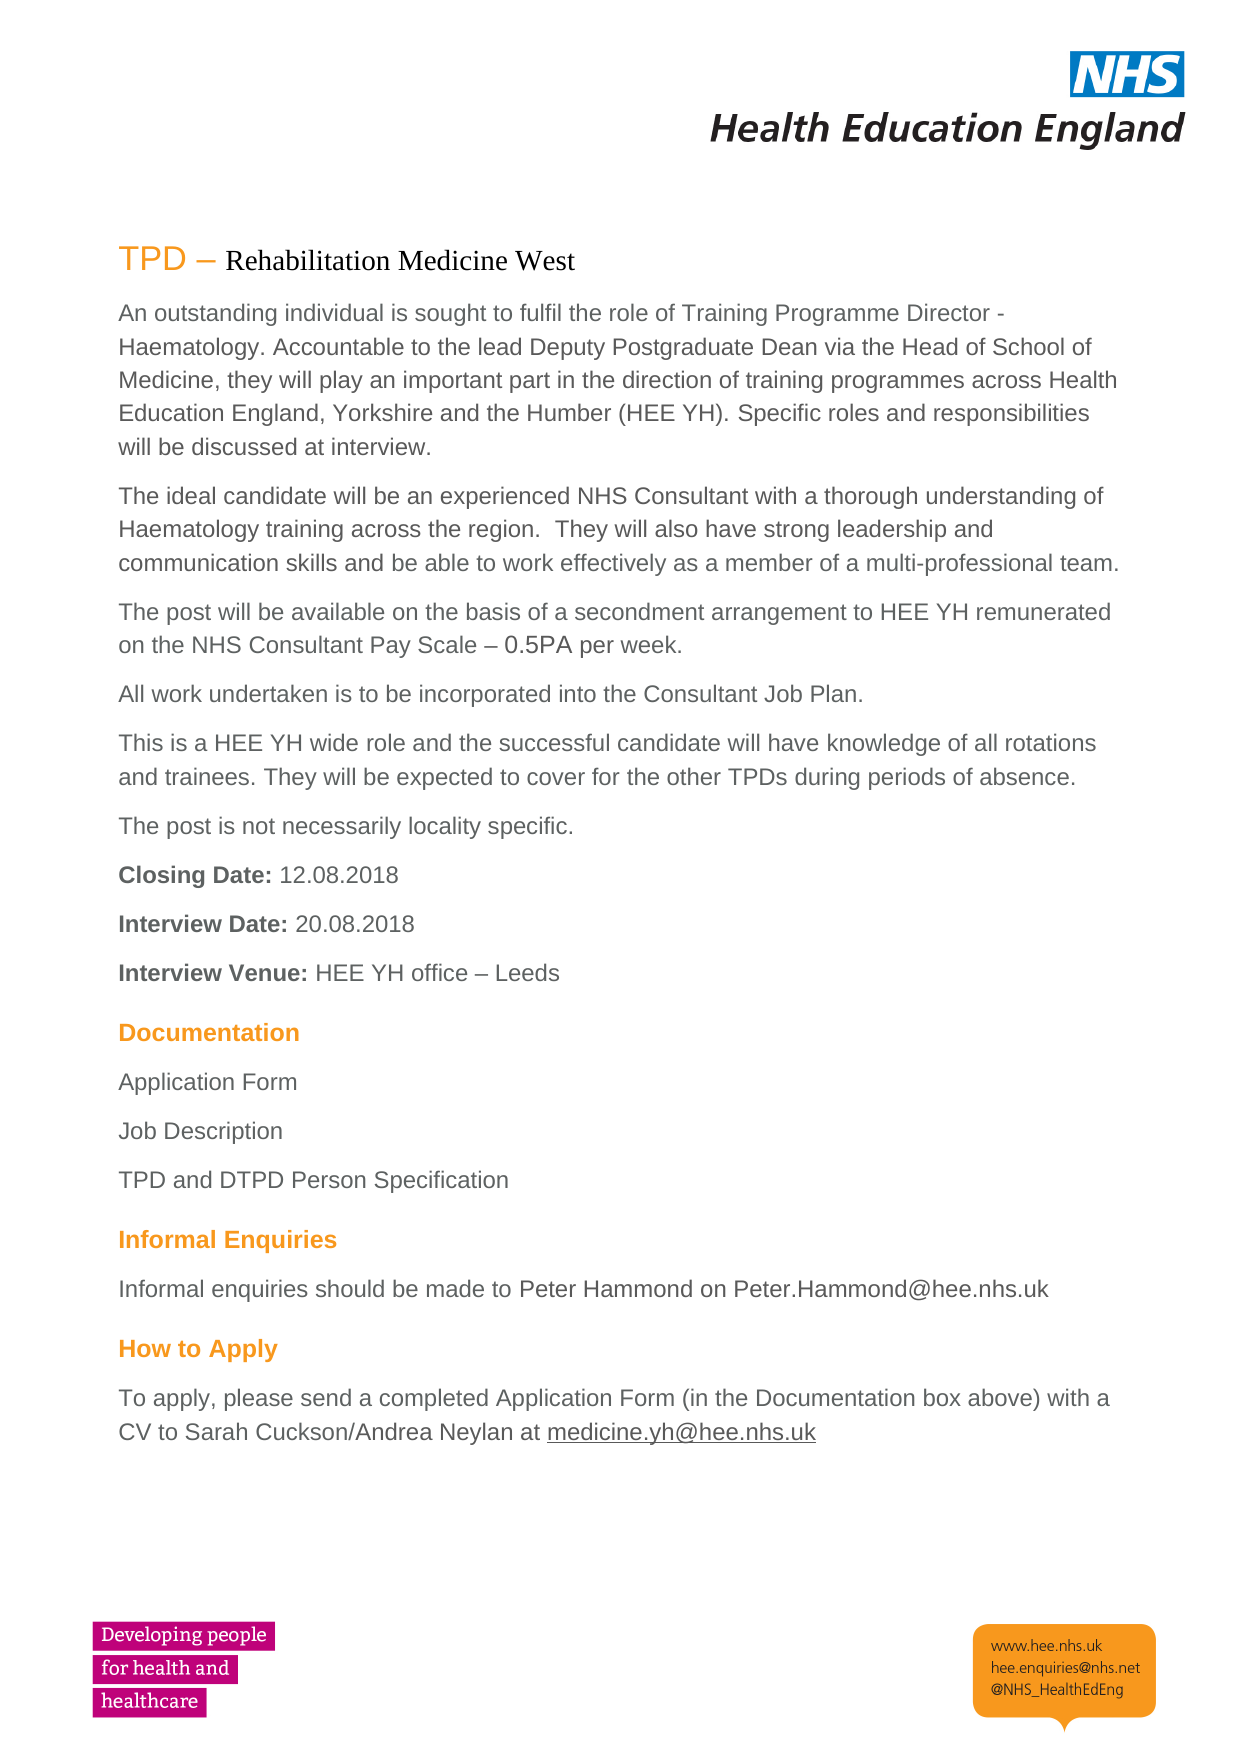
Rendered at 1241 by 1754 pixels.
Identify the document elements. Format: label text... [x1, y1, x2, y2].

text All work undertaken is to be incorporated into the Consultant Job Plan. [118, 674, 1122, 708]
text Job Description [118, 1111, 1122, 1145]
text Application Form [118, 1062, 1122, 1096]
text The ideal candidate will be an experienced NHS Consultant with a thorough understanding of Haematology training across the region. They will also have strong leadership and communication skills and be able to work effectively as a member of a multi-professional team. [118, 476, 1122, 576]
text TPD and DTPD Person Specification [118, 1160, 1122, 1194]
picture [0, 1609, 1215, 1754]
subtitle Informal Enquiries [118, 1225, 1122, 1254]
text Interview Venue: HEE YH office – Leeds [118, 953, 1122, 987]
text This is a HEE YH wide role and the successful candidate will have knowledge of all rotations and trainees. They will be expected to cover for the other TPDs during periods of absence. [118, 723, 1138, 790]
subtitle How to Apply [118, 1334, 1122, 1363]
text Closing Date: 12.08.2018 [118, 855, 1122, 888]
text Informal enquiries should be made to Peter Hammond on Peter.Hammond@hee.nhs.uk [118, 1269, 1122, 1303]
text The post is not necessarily locality specific. [118, 806, 1138, 839]
text To apply, please send a completed Application Form (in the Documentation box above) with a CV to Sarah Cuckson/Andrea Neylan at medicine.yh@hee.nhs.uk [118, 1378, 1122, 1445]
text Interview Date: 20.08.2018 [118, 904, 1122, 938]
text An outstanding individual is sought to fulfil the role of Training Programme Director - Haematology. Accountable to the lead Deputy Postgraduate Dean via the Head of School of Medicine, they will play an important part in the direction of training programmes across Health Education England, Yorkshire and the Humber (HEE YH). Specific roles and responsibilities will be discussed at interview. [118, 293, 1122, 460]
picture [0, 0, 1241, 182]
text The post will be available on the basis of a secondment arrangement to HEE YH remunerated on the NHS Consultant Pay Scale – 0.5PA per week. [118, 592, 1122, 659]
subtitle Documentation [118, 1018, 1122, 1047]
subtitle TPD – Rehabilitation Medicine West [118, 238, 1122, 278]
